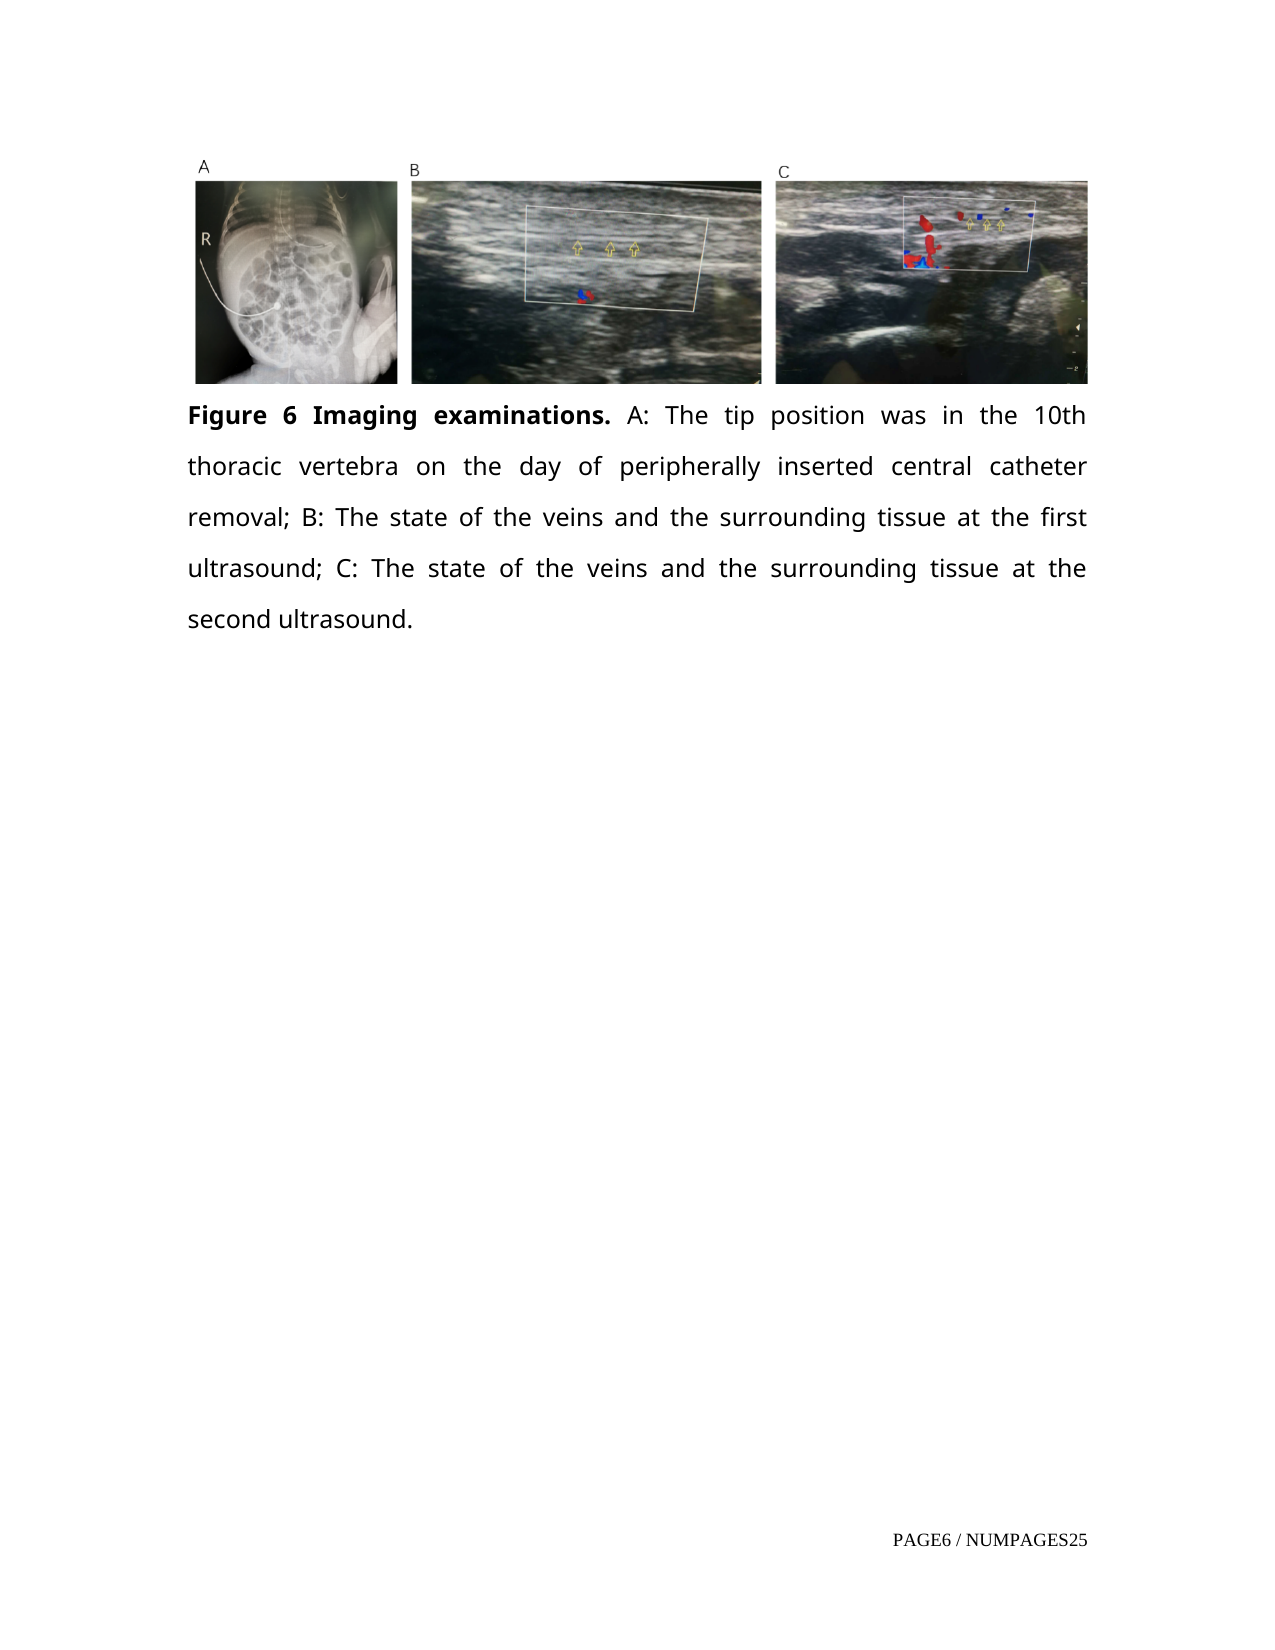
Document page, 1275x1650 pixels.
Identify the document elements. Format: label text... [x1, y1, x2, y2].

text Figure 6 Imaging examinations. A: The tip position was in the 10th thoracic vertebra on the day of peripherally inserted central catheter removal; B: The state of the veins and the surrounding tissue at the first ultrasound; C: The state of the veins and the surrounding tissue at the second ultrasound. [187, 398, 1087, 636]
picture [187, 150, 1088, 384]
